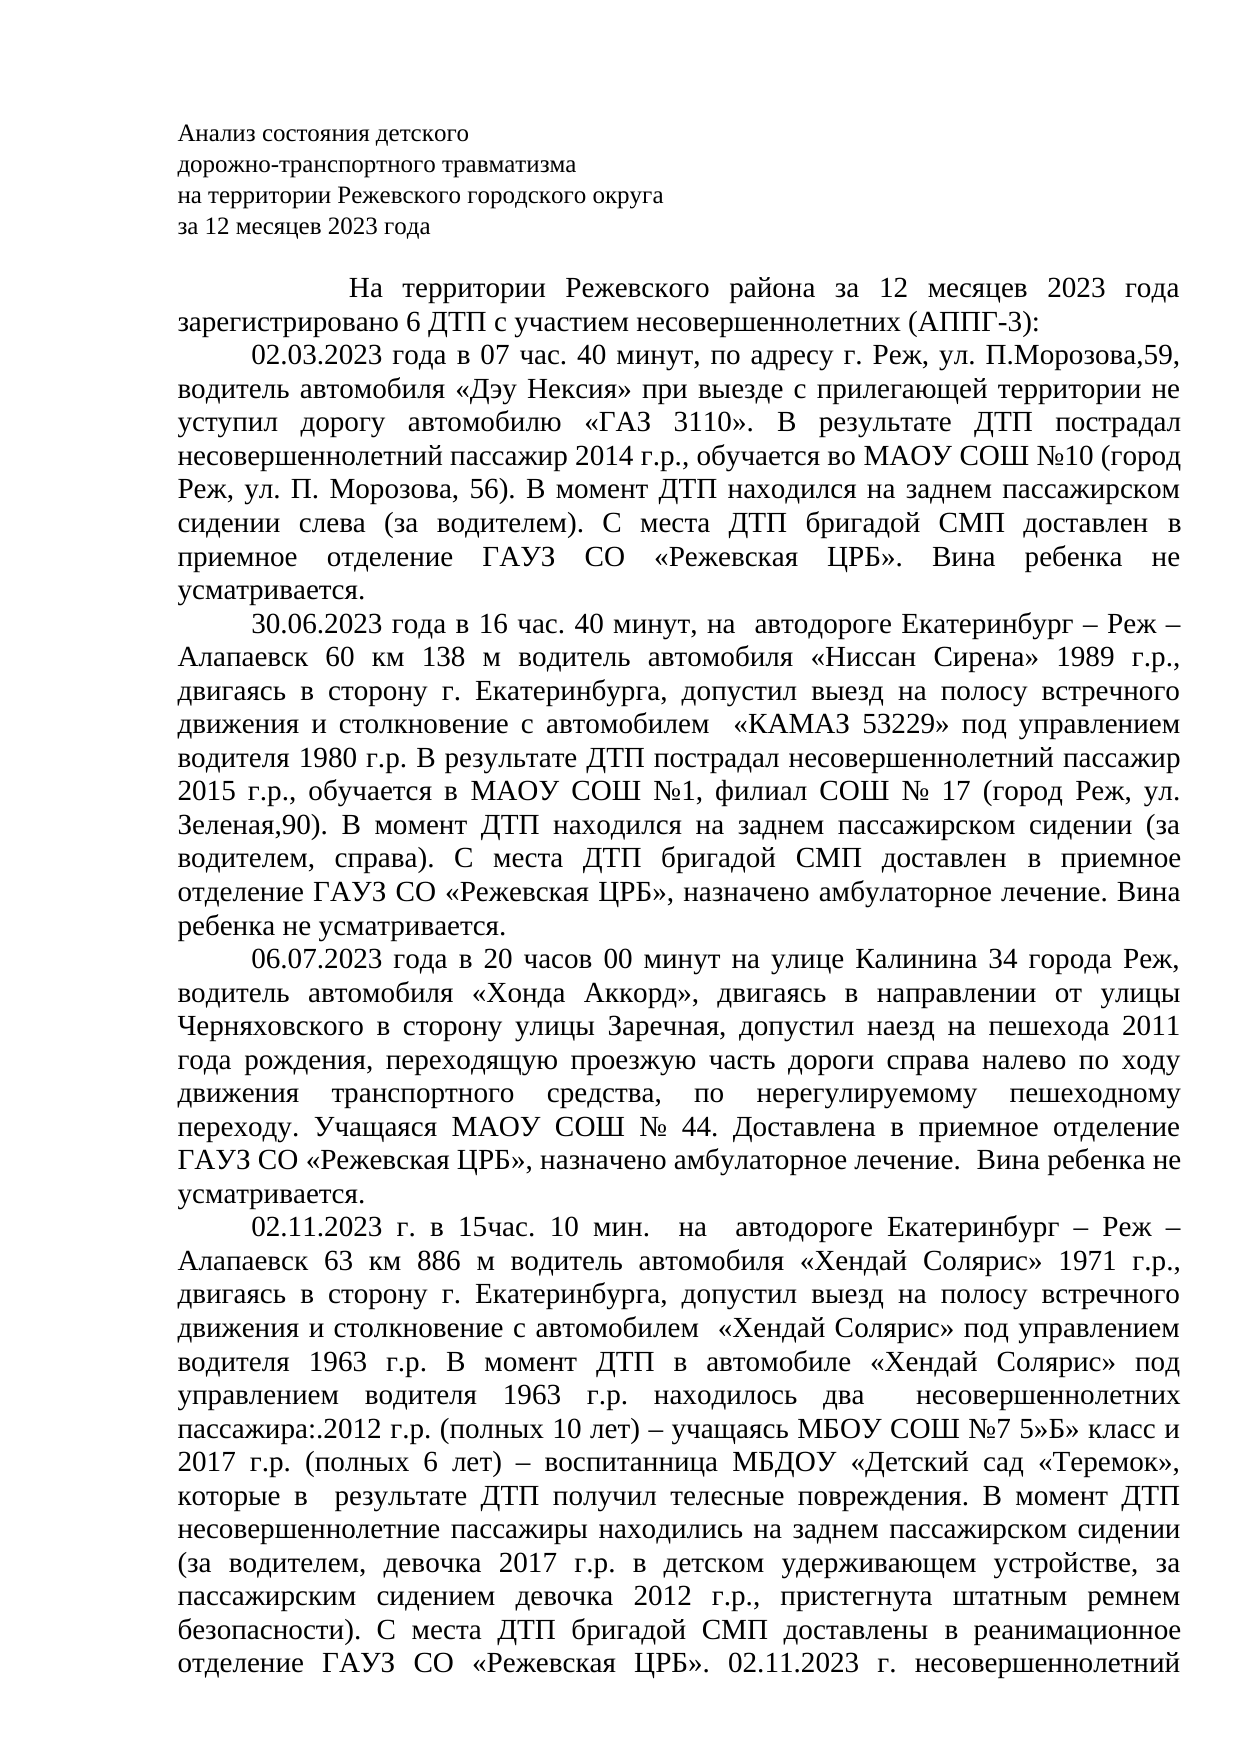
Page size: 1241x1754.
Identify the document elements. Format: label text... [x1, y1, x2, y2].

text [177, 1209, 1181, 1679]
text дорожно-транспортного травматизма [177, 149, 1152, 178]
text 06.07.2023 года в 20 часов 00 минут на улице Калинина 34 города Реж, водитель автомобиля «Хонда Аккорд», двигаясь в направлении от улицы Черняховского в сторону улицы Заречная, допустил наезд на пешехода 2011 года рождения, переходящую проезжую часть дороги справа налево по ходу движения транспортного средства, по нерегулируемому пешеходному переходу. Учащаяся МАОУ СОШ № 44. Доставлена в приемное отделение ГАУЗ СО «Режевская ЦРБ», назначено амбулаторное лечение. Вина ребенка не усматривается. [177, 941, 1181, 1209]
text 30.06.2023 года в 16 час. 40 минут, на автодороге Екатеринбург – Реж – Алапаевск 60 км 138 м водитель автомобиля «Ниссан Сирена» 1989 г.р., двигаясь в сторону г. Екатеринбурга, допустил выезд на полосу встречного движения и столкновение с автомобилем «КАМАЗ 53229» под управлением водителя 1980 г.р. В результате ДТП пострадал несовершеннолетний пассажир 2015 г.р., обучается в МАОУ СОШ №1, филиал СОШ № 17 (город Реж, ул. Зеленая,90). В момент ДТП находился на заднем пассажирском сидении (за водителем, справа). С места ДТП бригадой СМП доставлен в приемное отделение ГАУЗ СО «Режевская ЦРБ», назначено амбулаторное лечение. Вина ребенка не усматривается. [177, 606, 1181, 941]
text 02.03.2023 года в 07 час. 40 минут, по адресу г. Реж, ул. П.Морозова,59, водитель автомобиля «Дэу Нексия» при выезде с прилегающей территории не уступил дорогу автомобилю «ГАЗ 3110». В результате ДТП пострадал несовершеннолетний пассажир 2014 г.р., обучается во МАОУ СОШ №10 (город Реж, ул. П. Морозова, 56). В момент ДТП находился на заднем пассажирском сидении слева (за водителем). С места ДТП бригадой СМП доставлен в приемное отделение ГАУЗ СО «Режевская ЦРБ». Вина ребенка не усматривается. [177, 337, 1181, 606]
text за 12 месяцев 2023 года [177, 211, 1152, 240]
text На территории Режевского района за 12 месяцев 2023 года зарегистрировано 6 ДТП с участием несовершеннолетних (АППГ-3): [177, 270, 1181, 337]
text на территории Режевского городского округа [177, 180, 1152, 209]
text Анализ состояния детского [177, 118, 1152, 147]
